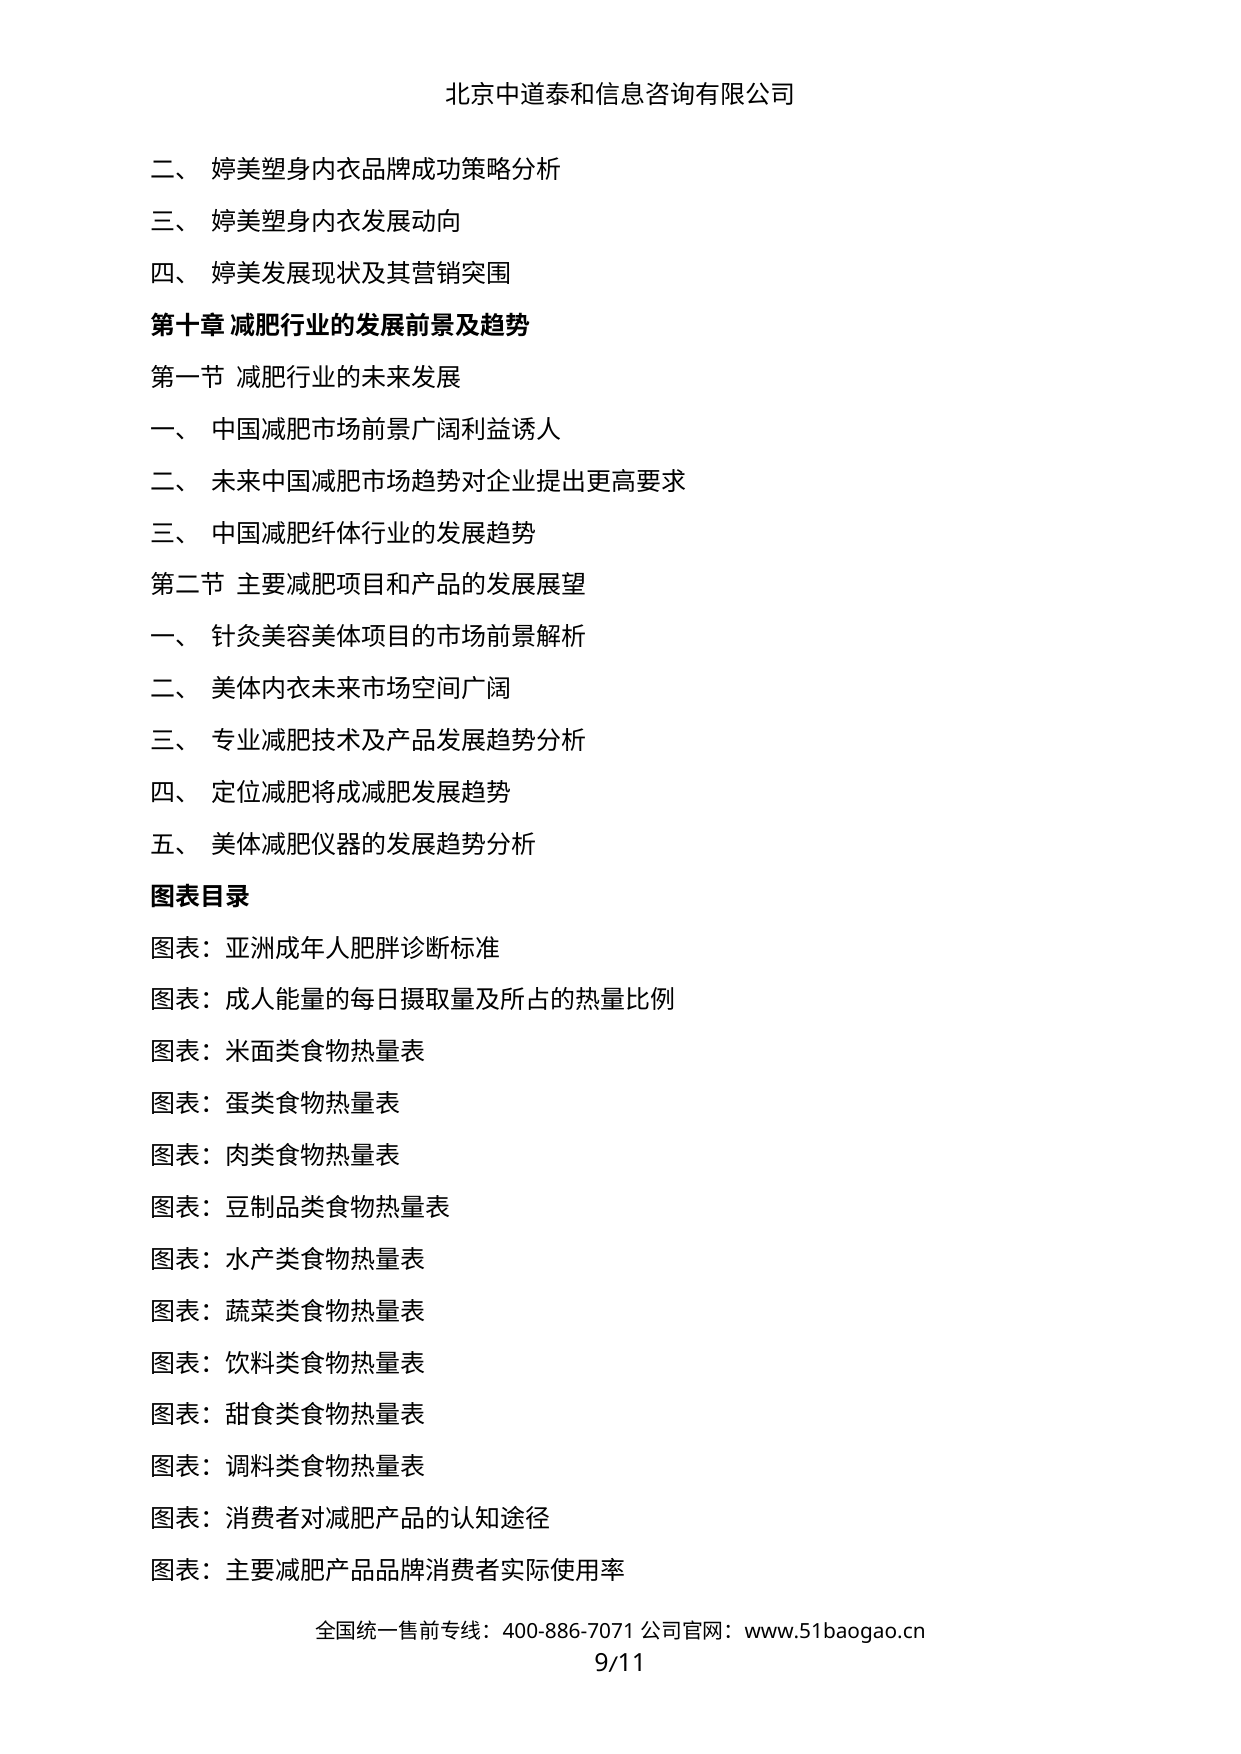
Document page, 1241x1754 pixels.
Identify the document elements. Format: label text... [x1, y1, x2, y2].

text 图表：水产类食物热量表 [150, 1239, 1090, 1276]
text 第一节 减肥行业的未来发展 [150, 357, 1090, 394]
text 图表：主要减肥产品品牌消费者实际使用率 [150, 1551, 1090, 1587]
text 图表：亚洲成年人肥胖诊断标准 [150, 928, 1090, 964]
text 图表：调料类食物热量表 [150, 1447, 1090, 1483]
text 三、 中国减肥纤体行业的发展趋势 [150, 513, 1090, 549]
text 图表：饮料类食物热量表 [150, 1343, 1090, 1379]
text 一、 针灸美容美体项目的市场前景解析 [150, 617, 1090, 653]
text 二、 未来中国减肥市场趋势对企业提出更高要求 [150, 461, 1090, 497]
text 三、 婷美塑身内衣发展动向 [150, 202, 1090, 238]
text 四、 定位减肥将成减肥发展趋势 [150, 772, 1090, 809]
text 图表：甜食类食物热量表 [150, 1395, 1090, 1431]
text 第二节 主要减肥项目和产品的发展展望 [150, 565, 1090, 601]
text 三、 专业减肥技术及产品发展趋势分析 [150, 721, 1090, 757]
text 图表：蛋类食物热量表 [150, 1084, 1090, 1120]
text 图表：成人能量的每日摄取量及所占的热量比例 [150, 980, 1090, 1016]
text 图表：米面类食物热量表 [150, 1032, 1090, 1068]
text 图表：蔬菜类食物热量表 [150, 1291, 1090, 1327]
text 图表目录 [150, 876, 1090, 912]
text 二、 婷美塑身内衣品牌成功策略分析 [150, 150, 1090, 186]
text 四、 婷美发展现状及其营销突围 [150, 254, 1090, 290]
text 图表：消费者对减肥产品的认知途径 [150, 1499, 1090, 1535]
text 第十章 减肥行业的发展前景及趋势 [150, 306, 1090, 342]
text 图表：豆制品类食物热量表 [150, 1187, 1090, 1224]
text 五、 美体减肥仪器的发展趋势分析 [150, 824, 1090, 861]
text 二、 美体内衣未来市场空间广阔 [150, 669, 1090, 705]
text 图表：肉类食物热量表 [150, 1136, 1090, 1172]
text 一、 中国减肥市场前景广阔利益诱人 [150, 409, 1090, 446]
